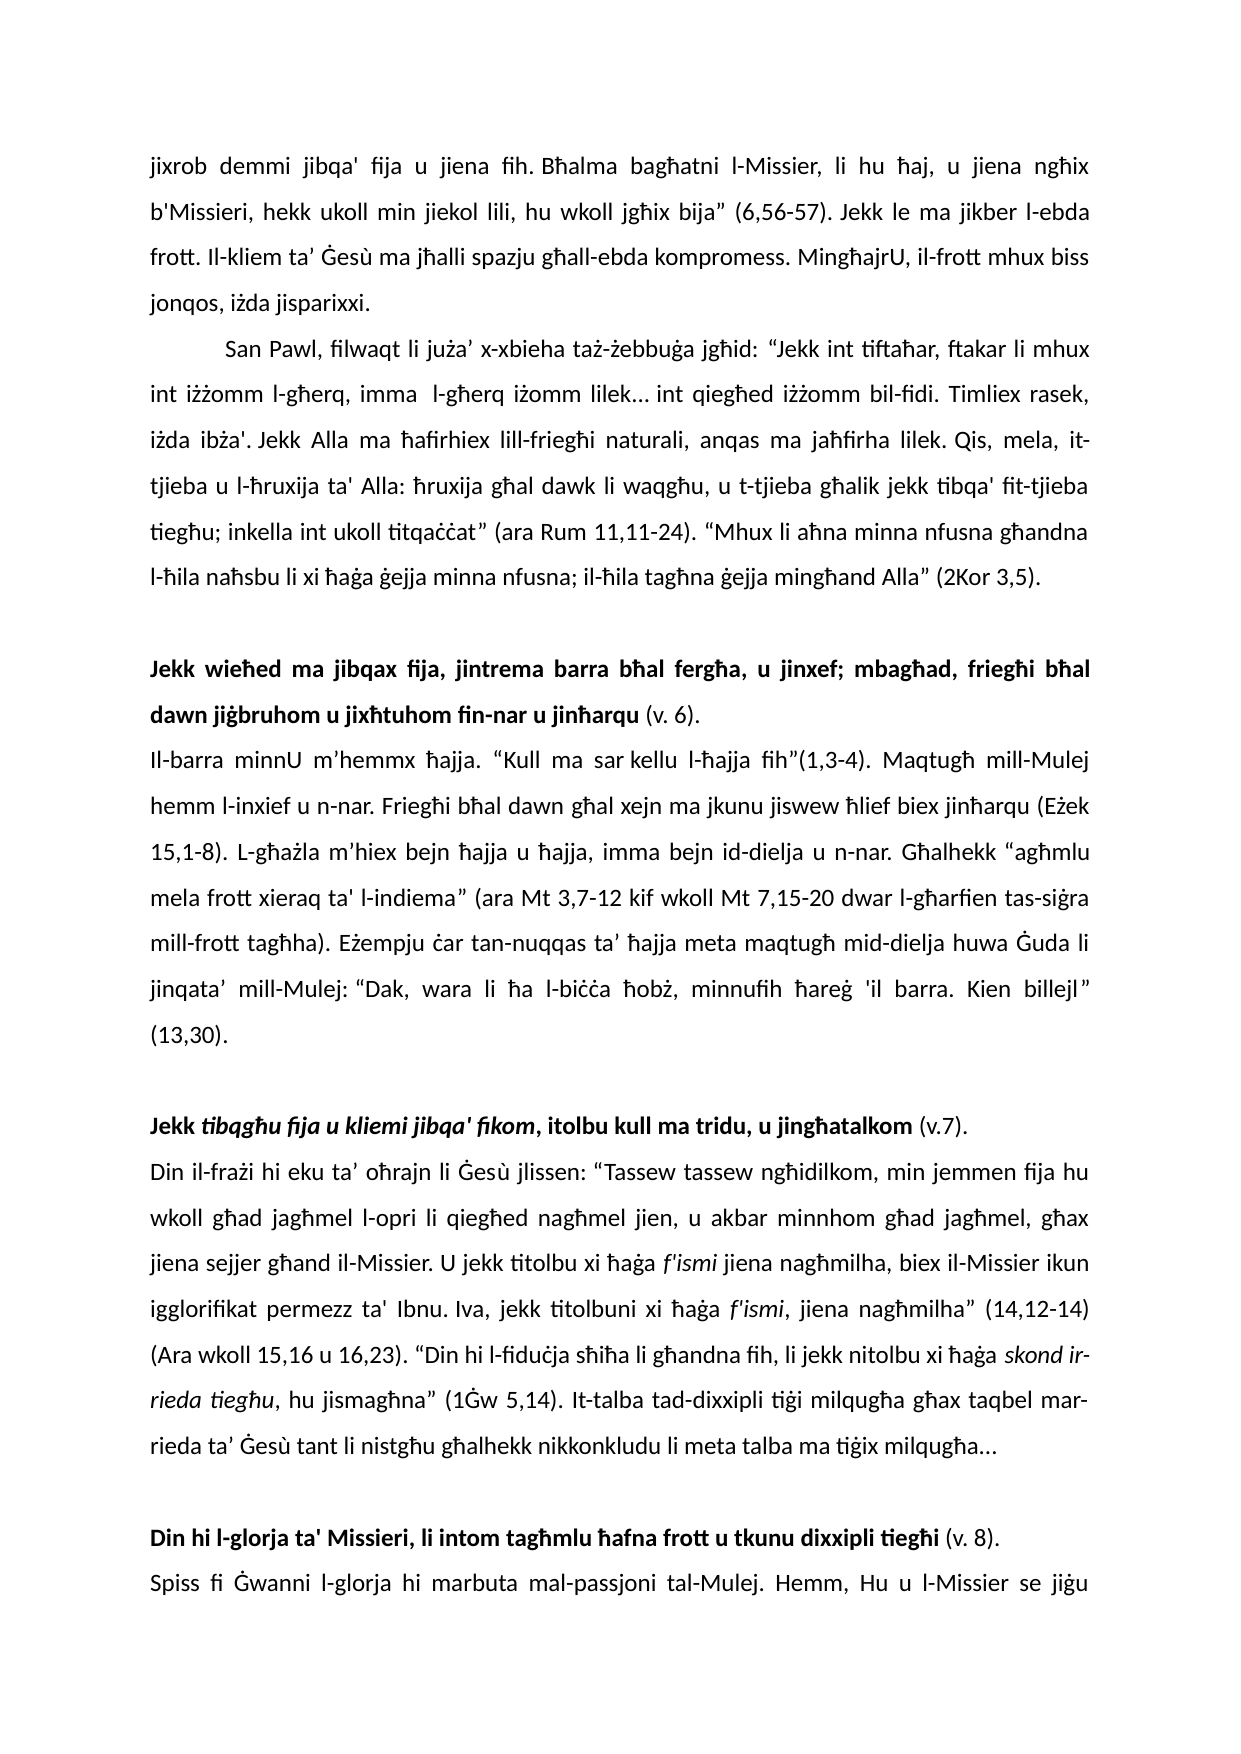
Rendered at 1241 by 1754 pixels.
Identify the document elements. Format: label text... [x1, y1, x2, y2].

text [150, 150, 1090, 318]
text Il-barra minnU m’hemmx ħajja. “Kull ma sar kellu l-ħajja fih”(1,3-4). Maqtugħ mill-Mulej hemm l-inxief u n-nar. Friegħi bħal dawn għal xejn ma jkunu jiswew ħlief biex jinħarqu (Eżek 15,1-8). L-għażla m’hiex bejn ħajja u ħajja, imma bejn id-dielja u n-nar. Għalhekk “agħmlu mela frott xieraq ta' l-indiema” (ara Mt 3,7-12 kif wkoll Mt 7,15-20 dwar l-għarfien tas-siġra mill-frott tagħha). Eżempju ċar tan-nuqqas ta’ ħajja meta maqtugħ mid-dielja huwa Ġuda li jinqata’ mill-Mulej: “Dak, wara li ħa l-biċċa ħobż, minnufih ħareġ 'il barra. Kien billejl” (13,30). [150, 744, 1090, 1049]
text San Pawl, filwaqt li juża’ x-xbieha taż-żebbuġa jgħid: “Jekk int tiftaħar, ftakar li mhux int iżżomm l-għerq, imma l-għerq iżomm lilek... int qiegħed iżżomm bil-fidi. Timliex rasek, iżda ibża'. Jekk Alla ma ħafirhiex lill-friegħi naturali, anqas ma jaħfirha lilek. Qis, mela, it-tjieba u l-ħruxija ta' Alla: ħruxija għal dawk li waqgħu, u t-tjieba għalik jekk tibqa' fit-tjieba tiegħu; inkella int ukoll titqaċċat” (ara Rum 11,11-24). “Mhux li aħna minna nfusna għandna l-ħila naħsbu li xi ħaġa ġejja minna nfusna; il-ħila tagħna ġejja mingħand Alla” (2Kor 3,5). [150, 333, 1090, 592]
text Jekk tibqgħu fija u kliemi jibqa' fikom, itolbu kull ma tridu, u jingħatalkom (v.7). [150, 1110, 1090, 1141]
text Jekk wieħed ma jibqax fija, jintrema barra bħal fergħa, u jinxef; mbagħad, friegħi bħal dawn jiġbruhom u jixħtuhom fin-nar u jinħarqu (v. 6). [150, 653, 1090, 729]
text Din il-frażi hi eku ta’ oħrajn li Ġesù jlissen: “Tassew tassew ngħidilkom, min jemmen fija hu wkoll għad jagħmel l-opri li qiegħed nagħmel jien, u akbar minnhom għad jagħmel, għax jiena sejjer għand il-Missier. U jekk titolbu xi ħaġa f'ismi jiena nagħmilha, biex il-Missier ikun igglorifikat permezz ta' Ibnu. Iva, jekk titolbuni xi ħaġa f'ismi, jiena nagħmilha” (14,12-14) (Ara wkoll 15,16 u 16,23). “Din hi l-fiduċja sħiħa li għandna fih, li jekk nitolbu xi ħaġa skond ir-rieda tiegħu, hu jismagħna” (1Ġw 5,14). It-talba tad-dixxipli tiġi milqugħa għax taqbel mar-rieda ta’ Ġesù tant li nistgħu għalhekk nikkonkludu li meta talba ma tiġix milqugħa... [150, 1156, 1090, 1461]
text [150, 1568, 1090, 1598]
text Din hi l-glorja ta' Missieri, li intom tagħmlu ħafna frott u tkunu dixxipli tiegħi (v. 8). [150, 1522, 1090, 1552]
